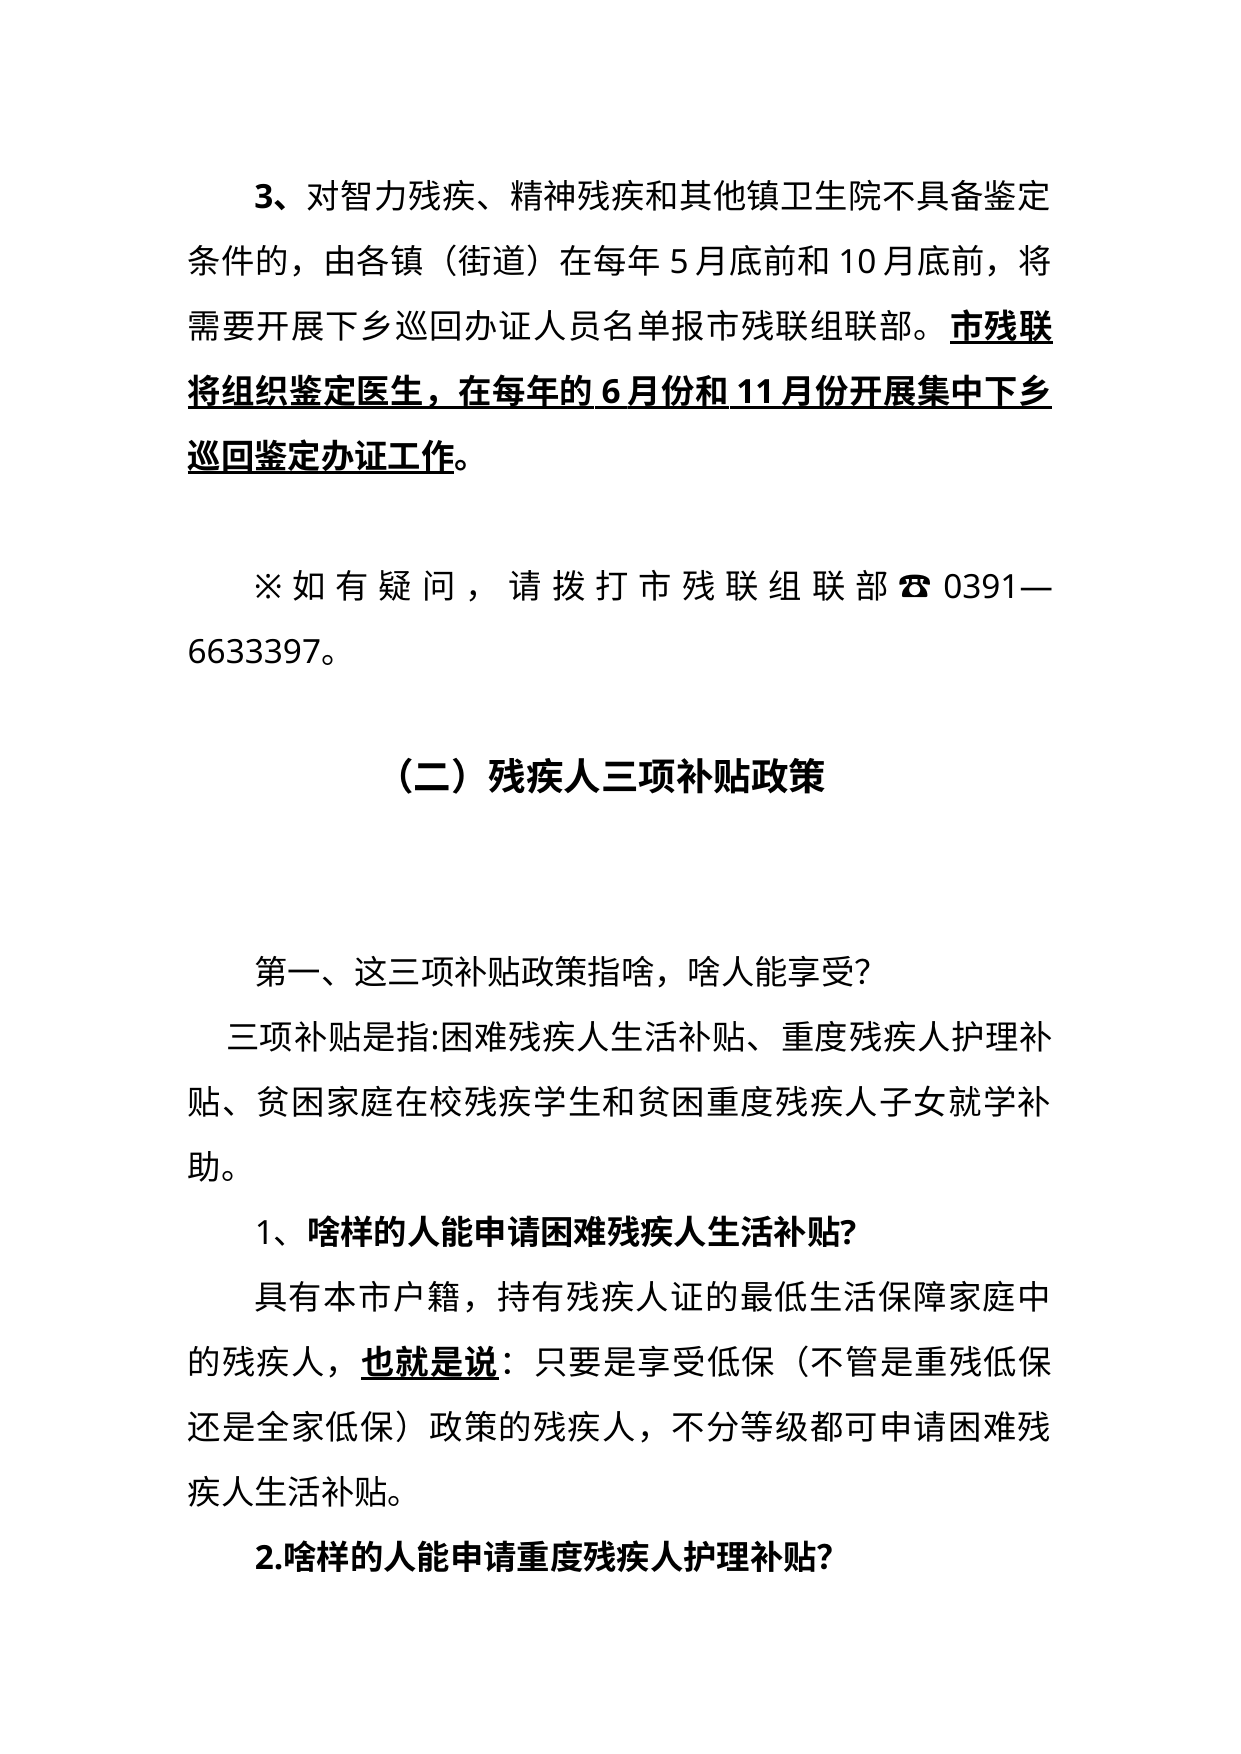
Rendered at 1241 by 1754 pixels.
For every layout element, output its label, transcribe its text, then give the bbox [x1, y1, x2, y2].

list 啥样的人能申请困难残疾人生活补贴? [187, 1198, 1053, 1263]
list 对智力残疾、精神残疾和其他镇卫生院不具备鉴定条件的，由各镇（街道）在每年5月底前和10月底前，将需要开展下乡巡回办证人员名单报市残联组联部。市残联将组织鉴定医生，在每年的6月份和11月份开展集中下乡巡回鉴定办证工作。 [187, 162, 1053, 487]
list 三项补贴是指:困难残疾人生活补贴、重度残疾人护理补贴、贫困家庭在校残疾学生和贫困重度残疾人子女就学补助。 [187, 1003, 1053, 1198]
subtitle （二）残疾人三项补贴政策 [187, 742, 1053, 807]
list ※如有疑问，请拨打市残联组联部☎0391—6633397。 [187, 552, 1053, 714]
list 具有本市户籍，持有残疾人证的最低生活保障家庭中的残疾人，也就是说：只要是享受低保（不管是重残低保还是全家低保）政策的残疾人，不分等级都可申请困难残疾人生活补贴。 [187, 1263, 1053, 1523]
list 这三项补贴政策指啥，啥人能享受？ [187, 938, 1053, 1003]
list 啥样的人能申请重度残疾人护理补贴？ [187, 1523, 1053, 1588]
